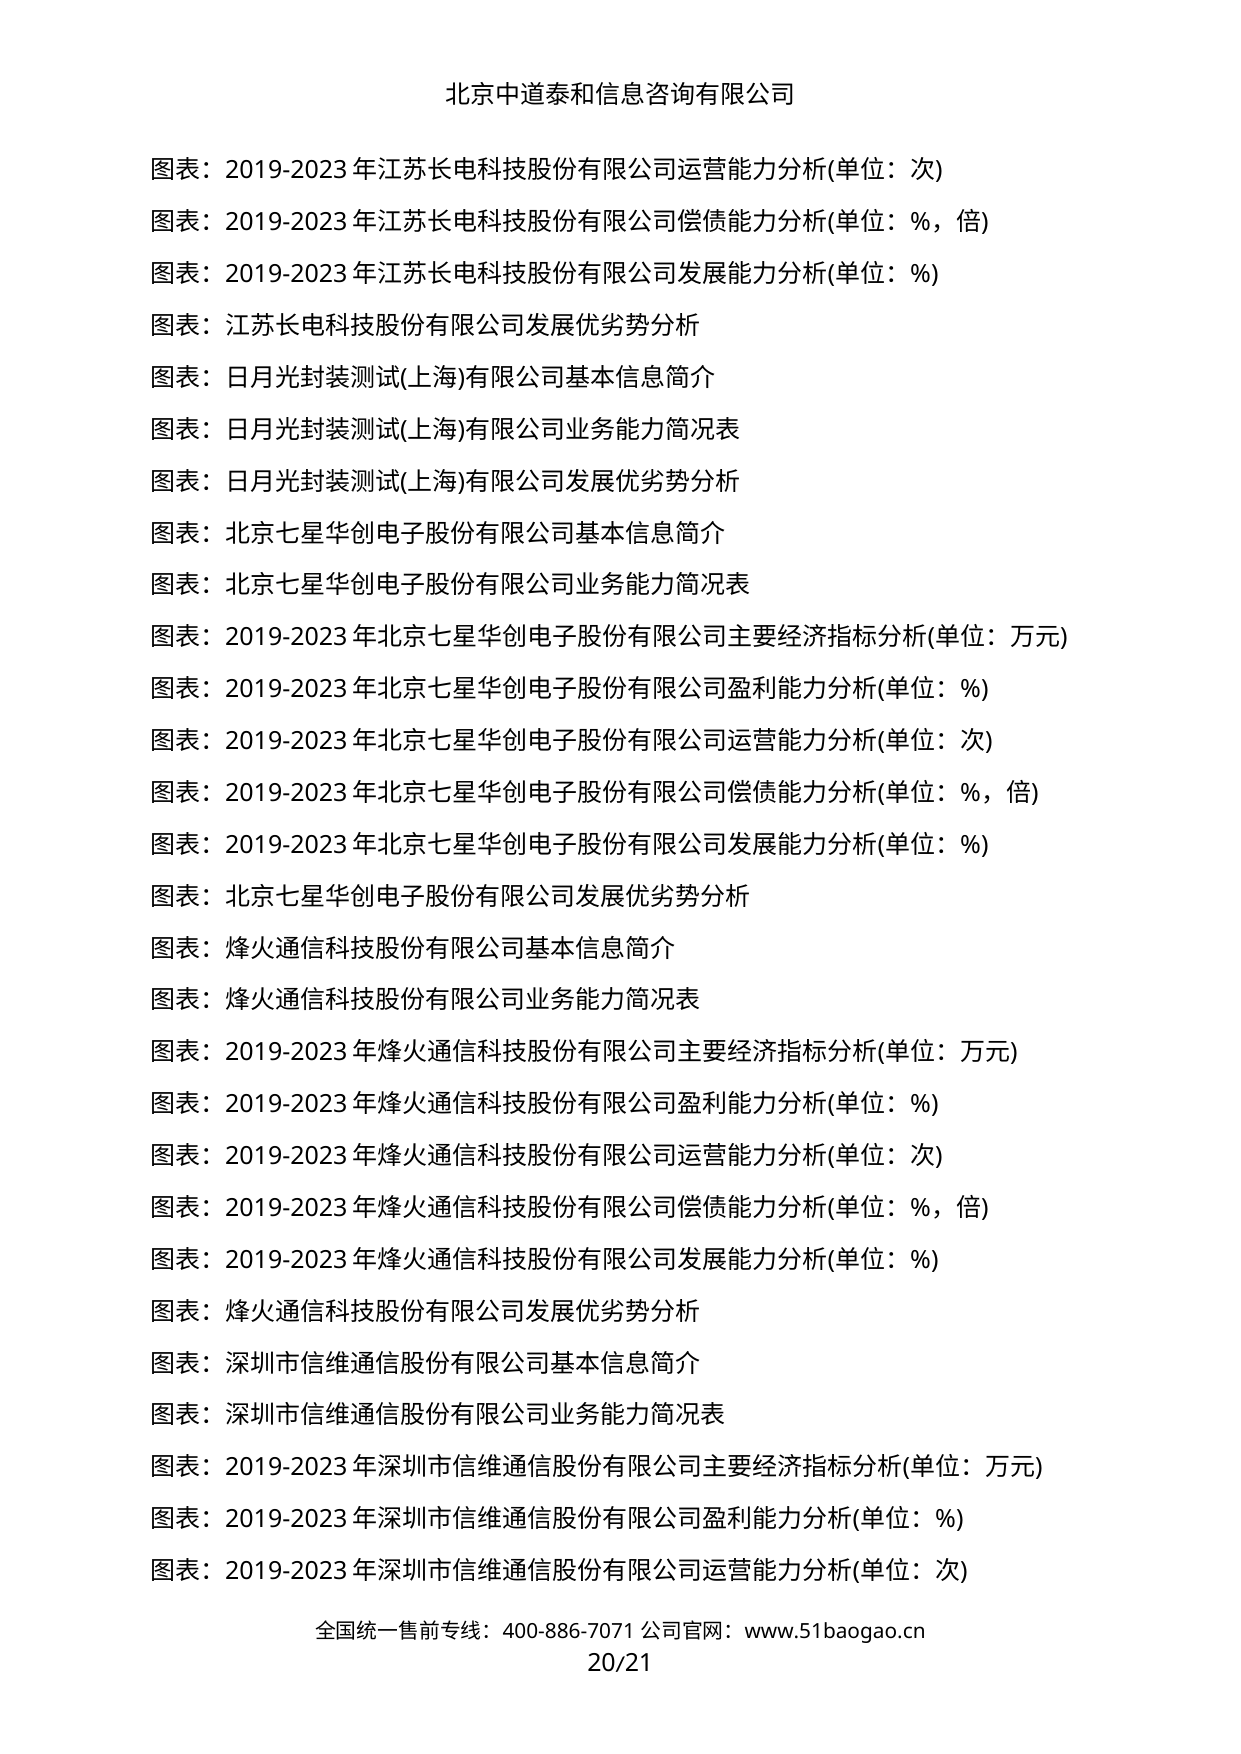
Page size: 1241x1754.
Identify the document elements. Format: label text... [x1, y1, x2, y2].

text 图表：2019-2023年江苏长电科技股份有限公司偿债能力分析(单位：%，倍) [150, 202, 1090, 238]
text 图表：2019-2023年烽火通信科技股份有限公司偿债能力分析(单位：%，倍) [150, 1187, 1090, 1224]
text 图表：2019-2023年深圳市信维通信股份有限公司盈利能力分析(单位：%) [150, 1499, 1090, 1535]
text 图表：2019-2023年深圳市信维通信股份有限公司主要经济指标分析(单位：万元) [150, 1447, 1090, 1483]
text 图表：日月光封装测试(上海)有限公司基本信息简介 [150, 357, 1090, 394]
text 图表：烽火通信科技股份有限公司发展优劣势分析 [150, 1291, 1090, 1327]
text 图表：2019-2023年江苏长电科技股份有限公司运营能力分析(单位：次) [150, 150, 1090, 186]
text 图表：烽火通信科技股份有限公司业务能力简况表 [150, 980, 1090, 1016]
text 图表：2019-2023年深圳市信维通信股份有限公司运营能力分析(单位：次) [150, 1551, 1090, 1587]
text 图表：日月光封装测试(上海)有限公司业务能力简况表 [150, 409, 1090, 446]
text 图表：2019-2023年北京七星华创电子股份有限公司盈利能力分析(单位：%) [150, 669, 1090, 705]
text 图表：北京七星华创电子股份有限公司发展优劣势分析 [150, 876, 1090, 912]
text 图表：江苏长电科技股份有限公司发展优劣势分析 [150, 306, 1090, 342]
text 图表：深圳市信维通信股份有限公司基本信息简介 [150, 1343, 1090, 1379]
text 图表：北京七星华创电子股份有限公司业务能力简况表 [150, 565, 1090, 601]
text 图表：2019-2023年北京七星华创电子股份有限公司发展能力分析(单位：%) [150, 824, 1090, 861]
text 图表：2019-2023年烽火通信科技股份有限公司发展能力分析(单位：%) [150, 1239, 1090, 1276]
text 图表：2019-2023年北京七星华创电子股份有限公司主要经济指标分析(单位：万元) [150, 617, 1090, 653]
text 图表：2019-2023年北京七星华创电子股份有限公司运营能力分析(单位：次) [150, 721, 1090, 757]
text 图表：2019-2023年烽火通信科技股份有限公司盈利能力分析(单位：%) [150, 1084, 1090, 1120]
text 图表：烽火通信科技股份有限公司基本信息简介 [150, 928, 1090, 964]
text 图表：深圳市信维通信股份有限公司业务能力简况表 [150, 1395, 1090, 1431]
text 图表：2019-2023年北京七星华创电子股份有限公司偿债能力分析(单位：%，倍) [150, 772, 1090, 809]
text 图表：日月光封装测试(上海)有限公司发展优劣势分析 [150, 461, 1090, 497]
text 图表：2019-2023年烽火通信科技股份有限公司运营能力分析(单位：次) [150, 1136, 1090, 1172]
text 图表：2019-2023年烽火通信科技股份有限公司主要经济指标分析(单位：万元) [150, 1032, 1090, 1068]
text 图表：北京七星华创电子股份有限公司基本信息简介 [150, 513, 1090, 549]
text 图表：2019-2023年江苏长电科技股份有限公司发展能力分析(单位：%) [150, 254, 1090, 290]
